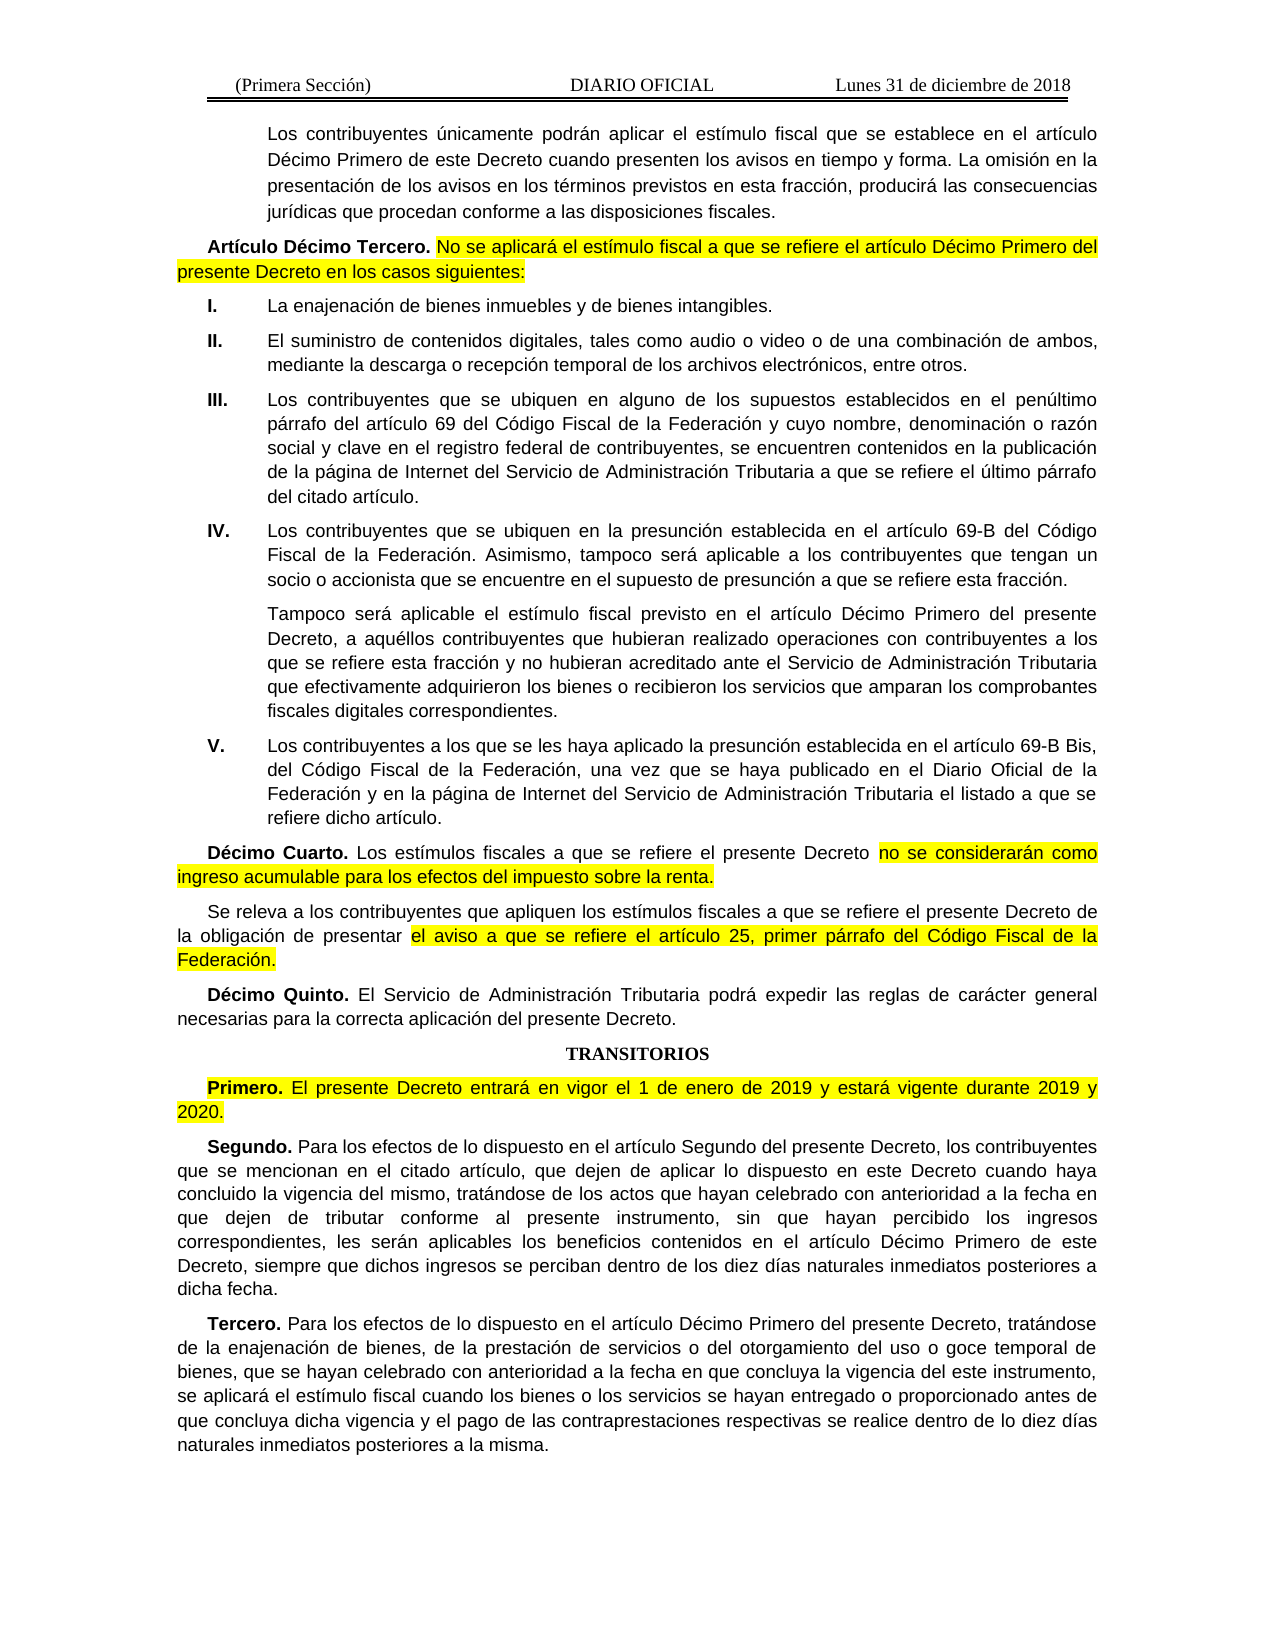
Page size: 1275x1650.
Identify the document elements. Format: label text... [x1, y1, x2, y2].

text Los contribuyentes únicamente podrán aplicar el estímulo fiscal que se establece en el artículo Décimo Primero de este Decreto cuando presenten los avisos en tiempo y forma. La omisión en la presentación de los avisos en los términos previstos en esta fracción, producirá las consecuencias jurídicas que procedan conforme a las disposiciones fiscales. [207, 120, 1098, 224]
text Segundo. Para los efectos de lo dispuesto en el artículo Segundo del presente Decreto, los contribuyentes que se mencionan en el citado artículo, que dejen de aplicar lo dispuesto en este Decreto cuando haya concluido la vigencia del mismo, tratándose de los actos que hayan celebrado con anterioridad a la fecha en que dejen de tributar conforme al presente instrumento, sin que hayan percibido los ingresos correspondientes, les serán aplicables los beneficios contenidos en el artículo Décimo Primero de este Decreto, siempre que dichos ingresos se perciban dentro de los diez días naturales inmediatos posteriores a dicha fecha. [177, 1134, 1098, 1301]
text I. La enajenación de bienes inmuebles y de bienes intangibles. [207, 293, 1098, 318]
text Tampoco será aplicable el estímulo fiscal previsto en el artículo Décimo Primero del presente Decreto, a aquéllos contribuyentes que hubieran realizado operaciones con contribuyentes a los que se refiere esta fracción y no hubieran acreditado ante el Servicio de Administración Tributaria que efectivamente adquirieron los bienes o recibieron los servicios que amparan los comprobantes fiscales digitales correspondientes. [207, 601, 1098, 722]
text Se releva a los contribuyentes que apliquen los estímulos fiscales a que se refiere el presente Decreto de la obligación de presentar el aviso a que se refiere el artículo 25, primer párrafo del Código Fiscal de la Federación. [177, 899, 1098, 971]
text II. El suministro de contenidos digitales, tales como audio o video o de una combinación de ambos, mediante la descarga o recepción temporal de los archivos electrónicos, entre otros. [207, 328, 1098, 377]
text III. Los contribuyentes que se ubiquen en alguno de los supuestos establecidos en el penúltimo párrafo del artículo 69 del Código Fiscal de la Federación y cuyo nombre, denominación o razón social y clave en el registro federal de contribuyentes, se encuentren contenidos en la publicación de la página de Internet del Servicio de Administración Tributaria a que se refiere el último párrafo del citado artículo. [207, 387, 1098, 508]
text TRANSITORIOS [177, 1041, 1098, 1065]
text IV. Los contribuyentes que se ubiquen en la presunción establecida en el artículo 69-B del Código Fiscal de la Federación. Asimismo, tampoco será aplicable a los contribuyentes que tengan un socio o accionista que se encuentre en el supuesto de presunción a que se refiere esta fracción. [207, 518, 1098, 591]
text Décimo Cuarto. Los estímulos fiscales a que se refiere el presente Decreto no se considerarán como ingreso acumulable para los efectos del impuesto sobre la renta. [177, 840, 1098, 888]
text Tercero. Para los efectos de lo dispuesto en el artículo Décimo Primero del presente Decreto, tratándose de la enajenación de bienes, de la prestación de servicios o del otorgamiento del uso o goce temporal de bienes, que se hayan celebrado con anterioridad a la fecha en que concluya la vigencia del este instrumento, se aplicará el estímulo fiscal cuando los bienes o los servicios se hayan entregado o proporcionado antes de que concluya dicha vigencia y el pago de las contraprestaciones respectivas se realice dentro de lo diez días naturales inmediatos posteriores a la misma. [177, 1311, 1098, 1456]
text Artículo Décimo Tercero. No se aplicará el estímulo fiscal a que se refiere el artículo Décimo Primero del presente Decreto en los casos siguientes: [177, 235, 1098, 283]
text Primero. El presente Decreto entrará en vigor el 1 de enero de 2019 y estará vigente durante 2019 y 2020. [177, 1075, 1098, 1124]
text Décimo Quinto. El Servicio de Administración Tributaria podrá expedir las reglas de carácter general necesarias para la correcta aplicación del presente Decreto. [177, 982, 1098, 1030]
text V. Los contribuyentes a los que se les haya aplicado la presunción establecida en el artículo 69-B Bis, del Código Fiscal de la Federación, una vez que se haya publicado en el Diario Oficial de la Federación y en la página de Internet del Servicio de Administración Tributaria el listado a que se refiere dicho artículo. [207, 733, 1098, 829]
